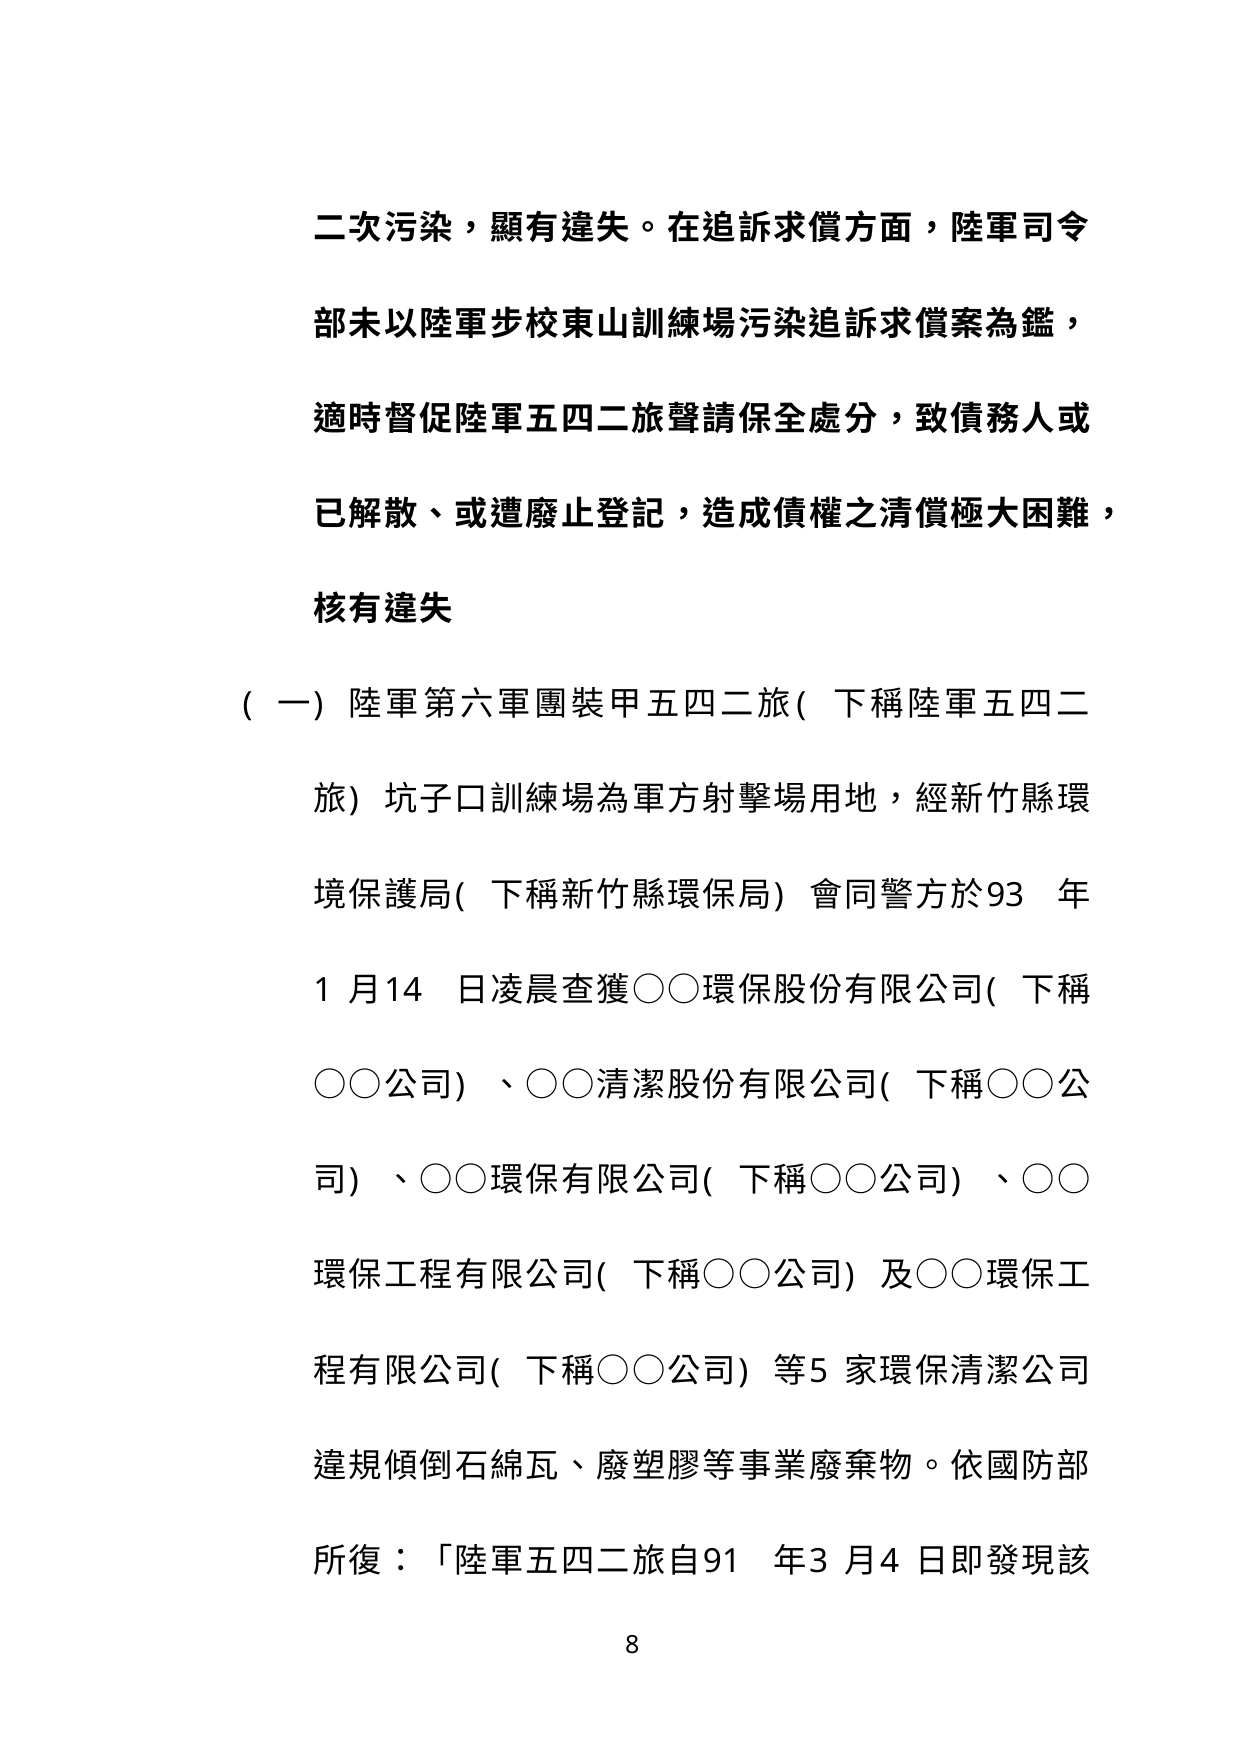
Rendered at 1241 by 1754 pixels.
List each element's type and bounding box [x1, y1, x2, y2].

subtitle [208, 178, 1092, 654]
subtitle [242, 654, 1092, 1606]
